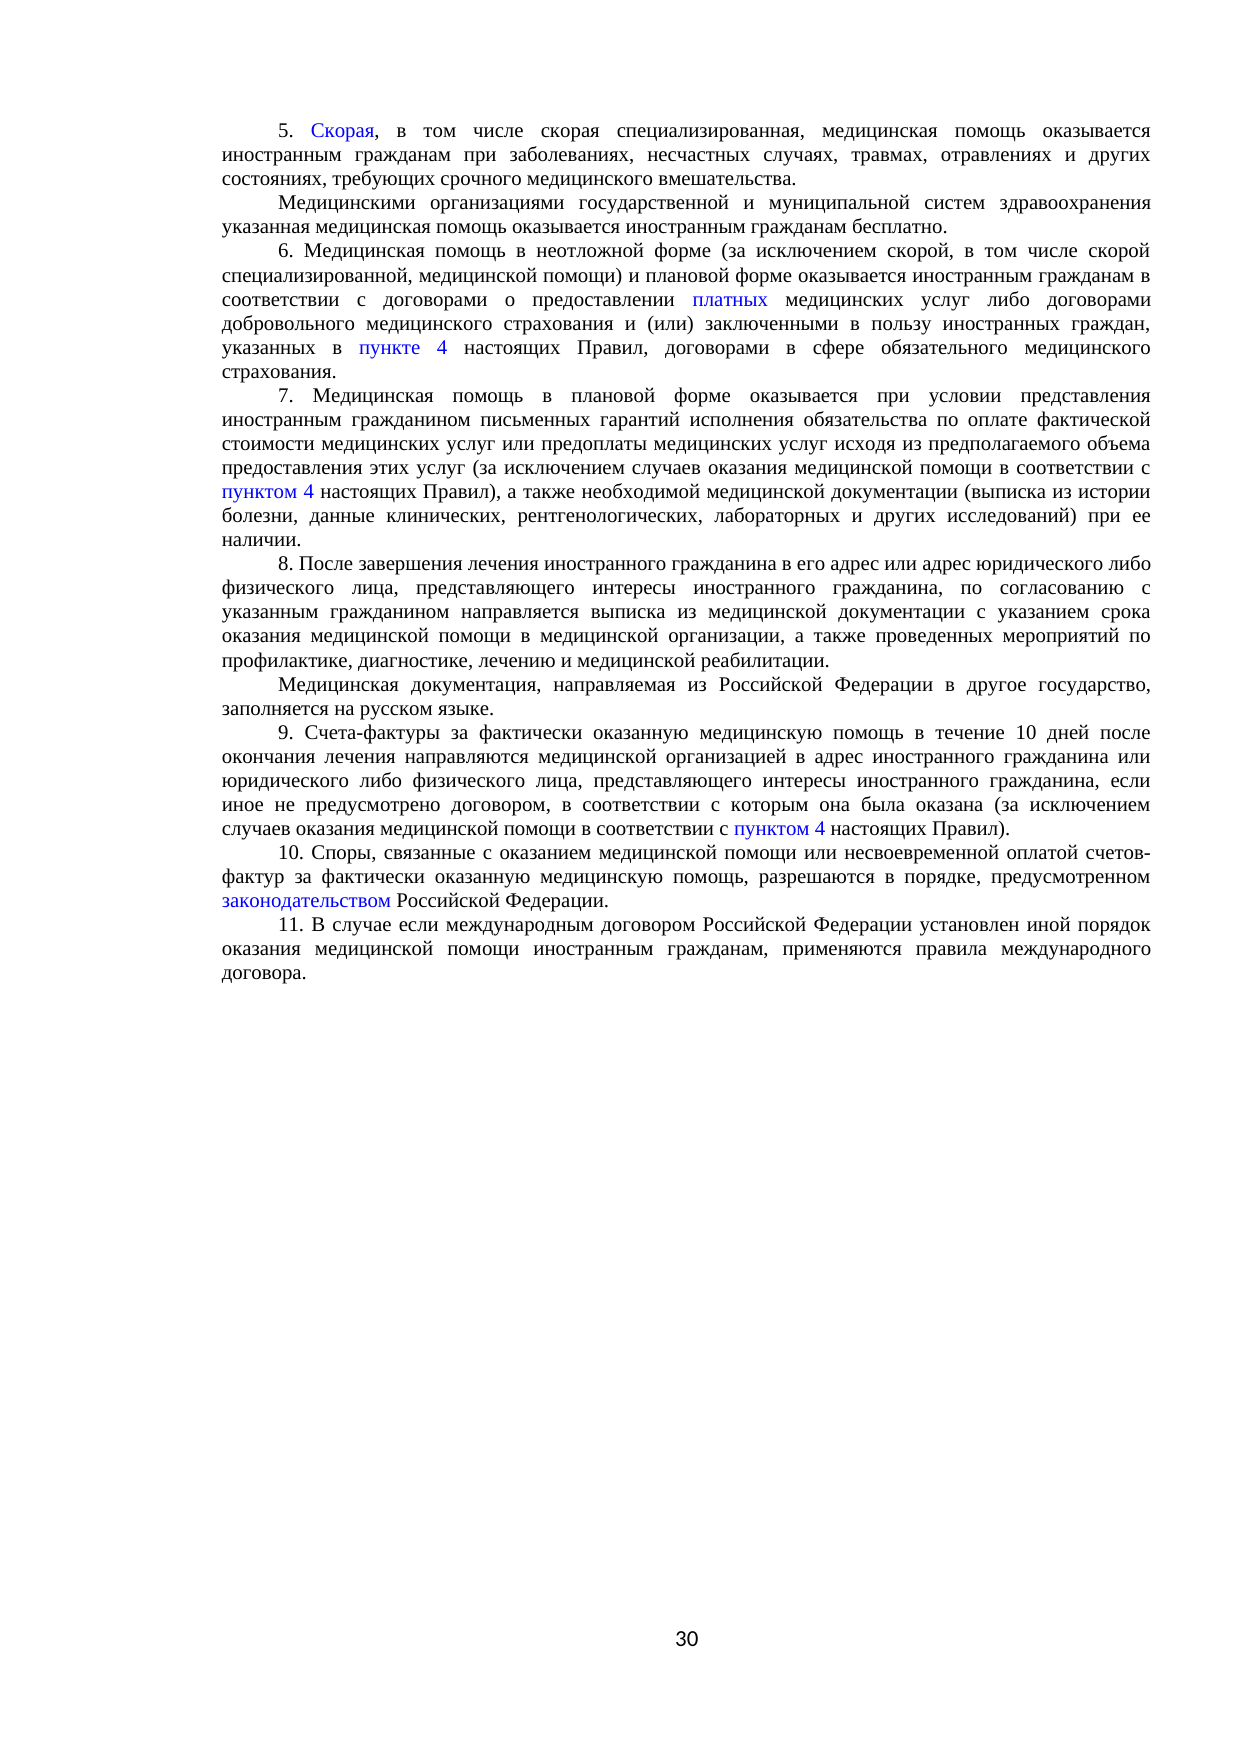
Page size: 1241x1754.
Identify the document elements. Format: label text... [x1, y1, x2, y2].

text 10. Споры, связанные с оказанием медицинской помощи или несвоевременной оплатой счетов-фактур за фактически оказанную медицинскую помощь, разрешаются в порядке, предусмотренном законодательством Российской Федерации. [222, 840, 1152, 912]
text 11. В случае если международным договором Российской Федерации установлен иной порядок оказания медицинской помощи иностранным гражданам, применяются правила международного договора. [222, 912, 1152, 984]
text 5. Скорая, в том числе скорая специализированная, медицинская помощь оказывается иностранным гражданам при заболеваниях, несчастных случаях, травмах, отравлениях и других состояниях, требующих срочного медицинского вмешательства. [222, 118, 1152, 190]
text Медицинскими организациями государственной и муниципальной систем здравоохранения указанная медицинская помощь оказывается иностранным гражданам бесплатно. [222, 190, 1152, 238]
text Медицинская документация, направляемая из Российской Федерации в другое государство, заполняется на русском языке. [222, 672, 1152, 720]
text 9. Счета-фактуры за фактически оказанную медицинскую помощь в течение 10 дней после окончания лечения направляются медицинской организацией в адрес иностранного гражданина или юридического либо физического лица, представляющего интересы иностранного гражданина, если иное не предусмотрено договором, в соответствии с которым она была оказана (за исключением случаев оказания медицинской помощи в соответствии с пунктом 4 настоящих Правил). [222, 720, 1152, 840]
text 6. Медицинская помощь в неотложной форме (за исключением скорой, в том числе скорой специализированной, медицинской помощи) и плановой форме оказывается иностранным гражданам в соответствии с договорами о предоставлении платных медицинских услуг либо договорами добровольного медицинского страхования и (или) заключенными в пользу иностранных граждан, указанных в пункте 4 настоящих Правил, договорами в сфере обязательного медицинского страхования. [222, 238, 1152, 383]
text 7. Медицинская помощь в плановой форме оказывается при условии представления иностранным гражданином письменных гарантий исполнения обязательства по оплате фактической стоимости медицинских услуг или предоплаты медицинских услуг исходя из предполагаемого объема предоставления этих услуг (за исключением случаев оказания медицинской помощи в соответствии с пунктом 4 настоящих Правил), а также необходимой медицинской документации (выписка из истории болезни, данные клинических, рентгенологических, лабораторных и других исследований) при ее наличии. [222, 383, 1152, 551]
text 8. После завершения лечения иностранного гражданина в его адрес или адрес юридического либо физического лица, представляющего интересы иностранного гражданина, по согласованию с указанным гражданином направляется выписка из медицинской документации с указанием срока оказания медицинской помощи в медицинской организации, а также проведенных мероприятий по профилактике, диагностике, лечению и медицинской реабилитации. [222, 551, 1152, 672]
